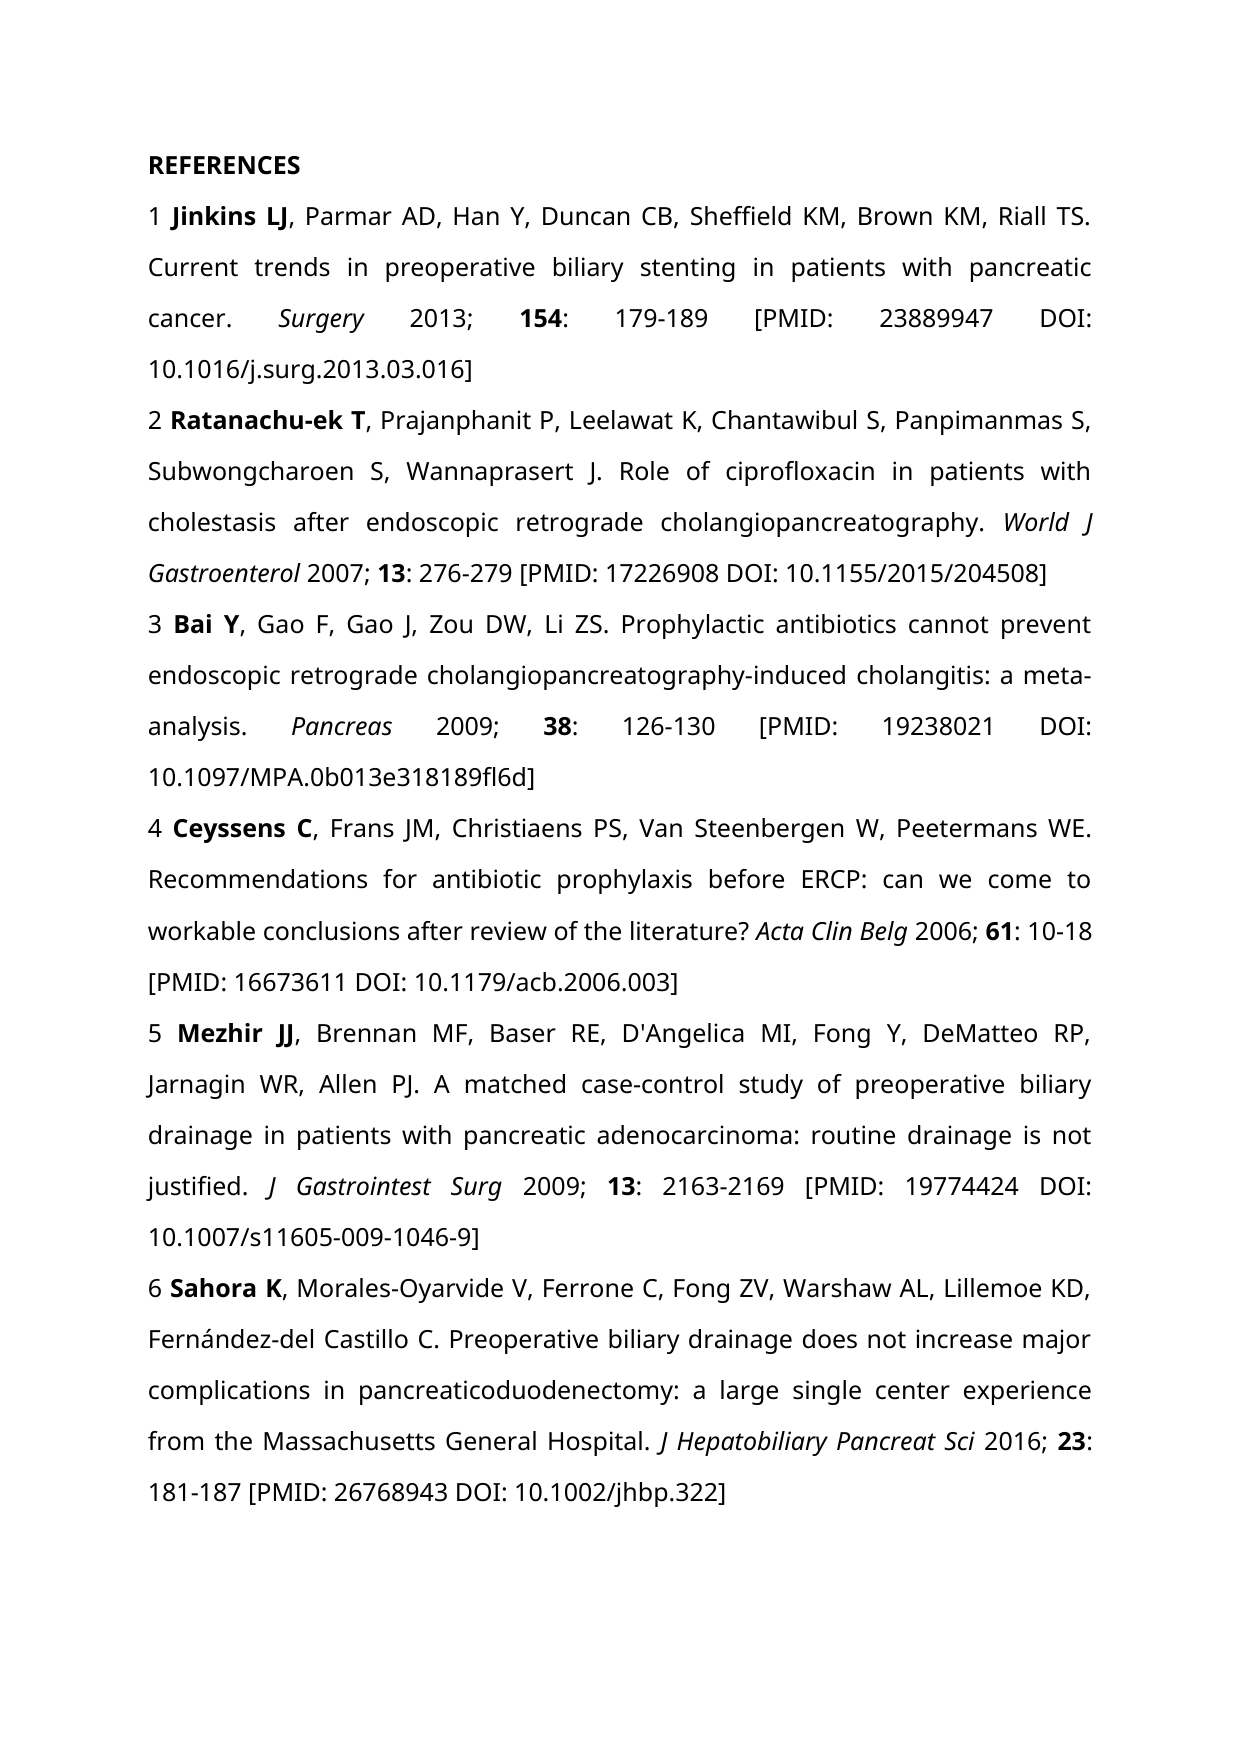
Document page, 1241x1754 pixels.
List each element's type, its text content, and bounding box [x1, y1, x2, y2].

text REFERENCES [148, 148, 1093, 182]
text 5 Mezhir JJ, Brennan MF, Baser RE, D'Angelica MI, Fong Y, DeMatteo RP, Jarnagin WR, Allen PJ. A matched case-control study of preoperative biliary drainage in patients with pancreatic adenocarcinoma: routine drainage is not justified. J Gastrointest Surg 2009; 13: 2163-2169 [PMID: 19774424 DOI: 10.1007/s11605-009-1046-9] [148, 1015, 1093, 1253]
text 1 Jinkins LJ, Parmar AD, Han Y, Duncan CB, Sheffield KM, Brown KM, Riall TS. Current trends in preoperative biliary stenting in patients with pancreatic cancer. Surgery 2013; 154: 179-189 [PMID: 23889947 DOI: 10.1016/j.surg.2013.03.016] [148, 199, 1093, 386]
text 4 Ceyssens C, Frans JM, Christiaens PS, Van Steenbergen W, Peetermans WE. Recommendations for antibiotic prophylaxis before ERCP: can we come to workable conclusions after review of the literature? Acta Clin Belg 2006; 61: 10-18 [PMID: 16673611 DOI: 10.1179/acb.2006.003] [148, 811, 1093, 998]
text 6 Sahora K, Morales-Oyarvide V, Ferrone C, Fong ZV, Warshaw AL, Lillemoe KD, Fernández-del Castillo C. Preoperative biliary drainage does not increase major complications in pancreaticoduodenectomy: a large single center experience from the Massachusetts General Hospital. J Hepatobiliary Pancreat Sci 2016; 23: 181-187 [PMID: 26768943 DOI: 10.1002/jhbp.322] [148, 1271, 1093, 1509]
text 2 Ratanachu-ek T, Prajanphanit P, Leelawat K, Chantawibul S, Panpimanmas S, Subwongcharoen S, Wannaprasert J. Role of ciprofloxacin in patients with cholestasis after endoscopic retrograde cholangiopancreatography. World J Gastroenterol 2007; 13: 276-279 [PMID: 17226908 DOI: 10.1155/2015/204508] [148, 403, 1093, 590]
text 3 Bai Y, Gao F, Gao J, Zou DW, Li ZS. Prophylactic antibiotics cannot prevent endoscopic retrograde cholangiopancreatography-induced cholangitis: a meta-analysis. Pancreas 2009; 38: 126-130 [PMID: 19238021 DOI: 10.1097/MPA.0b013e318189fl6d] [148, 607, 1093, 794]
